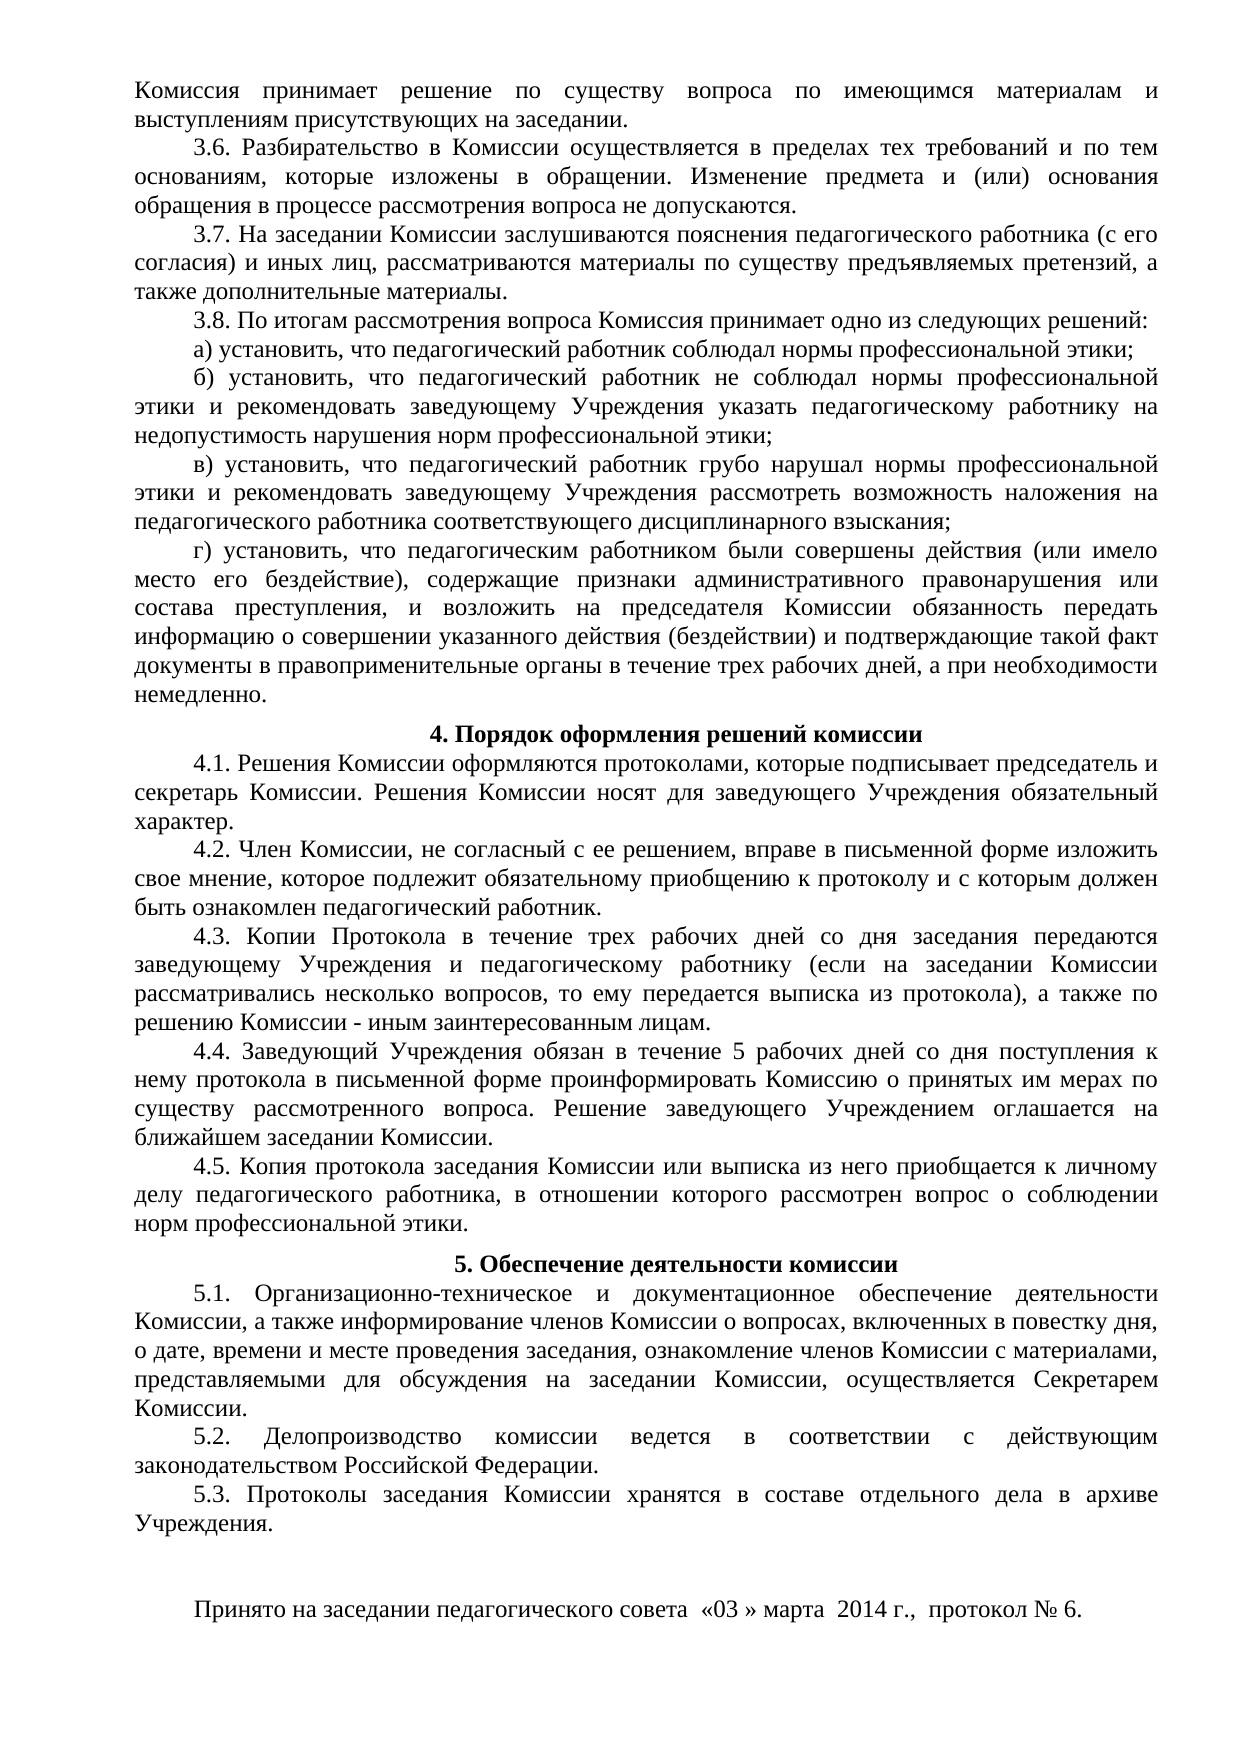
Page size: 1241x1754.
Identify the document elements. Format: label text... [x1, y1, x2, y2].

text 3.8. По итогам рассмотрения вопроса Комиссия принимает одно из следующих решений: [134, 305, 1159, 334]
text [134, 75, 1159, 132]
text 5. Обеспечение деятельности комиссии [134, 1249, 1159, 1278]
text 4. Порядок оформления решений комиссии [134, 719, 1159, 748]
text 4.5. Копия протокола заседания Комиссии или выписка из него приобщается к личному делу педагогического работника, в отношении которого рассмотрен вопрос о соблюдении норм профессиональной этики. [134, 1151, 1159, 1237]
text 3.7. На заседании Комиссии заслушиваются пояснения педагогического работника (с его согласия) и иных лиц, рассматриваются материалы по существу предъявляемых претензий, а также дополнительные материалы. [134, 219, 1159, 305]
text 5.3. Протоколы заседания Комиссии хранятся в составе отдельного дела в архиве Учреждения. [134, 1479, 1159, 1536]
text а) установить, что педагогический работник соблюдал нормы профессиональной этики; [134, 334, 1159, 362]
text 5.2. Делопроизводство комиссии ведется в соответствии с действующим законодательством Российской Федерации. [134, 1421, 1159, 1479]
text 5.1. Организационно-техническое и документационное обеспечение деятельности Комиссии, а также информирование членов Комиссии о вопросах, включенных в повестку дня, о дате, времени и месте проведения заседания, ознакомление членов Комиссии с материалами, представляемыми для обсуждения на заседании Комиссии, осуществляется Секретарем Комиссии. [134, 1278, 1159, 1421]
text 3.6. Разбирательство в Комиссии осуществляется в пределах тех требований и по тем основаниям, которые изложены в обращении. Изменение предмета и (или) основания обращения в процессе рассмотрения вопроса не допускаются. [134, 132, 1159, 219]
text Принято на заседании педагогического совета «03 » марта 2014 г., протокол № 6. [75, 1594, 1165, 1623]
text г) установить, что педагогическим работником были совершены действия (или имело место его бездействие), содержащие признаки административного правонарушения или состава преступления, и возложить на председателя Комиссии обязанность передать информацию о совершении указанного действия (бездействии) и подтверждающие такой факт документы в правоприменительные органы в течение трех рабочих дней, а при необходимости немедленно. [134, 535, 1159, 707]
text 4.1. Решения Комиссии оформляются протоколами, которые подписывает председатель и секретарь Комиссии. Решения Комиссии носят для заведующего Учреждения обязательный характер. [134, 748, 1159, 834]
text 4.4. Заведующий Учреждения обязан в течение 5 рабочих дней со дня поступления к нему протокола в письменной форме проинформировать Комиссию о принятых им мерах по существу рассмотренного вопроса. Решение заведующего Учреждением оглашается на ближайшем заседании Комиссии. [134, 1036, 1159, 1151]
text 4.2. Член Комиссии, не согласный с ее решением, вправе в письменной форме изложить свое мнение, которое подлежит обязательному приобщению к протоколу и с которым должен быть ознакомлен педагогический работник. [134, 834, 1159, 921]
text в) установить, что педагогический работник грубо нарушал нормы профессиональной этики и рекомендовать заведующему Учреждения рассмотреть возможность наложения на педагогического работника соответствующего дисциплинарного взыскания; [134, 449, 1159, 535]
text б) установить, что педагогический работник не соблюдал нормы профессиональной этики и рекомендовать заведующему Учреждения указать педагогическому работнику на недопустимость нарушения норм профессиональной этики; [134, 362, 1159, 449]
text 4.3. Копии Протокола в течение трех рабочих дней со дня заседания передаются заведующему Учреждения и педагогическому работнику (если на заседании Комиссии рассматривались несколько вопросов, то ему передается выписка из протокола), а также по решению Комиссии - иным заинтересованным лицам. [134, 921, 1159, 1036]
